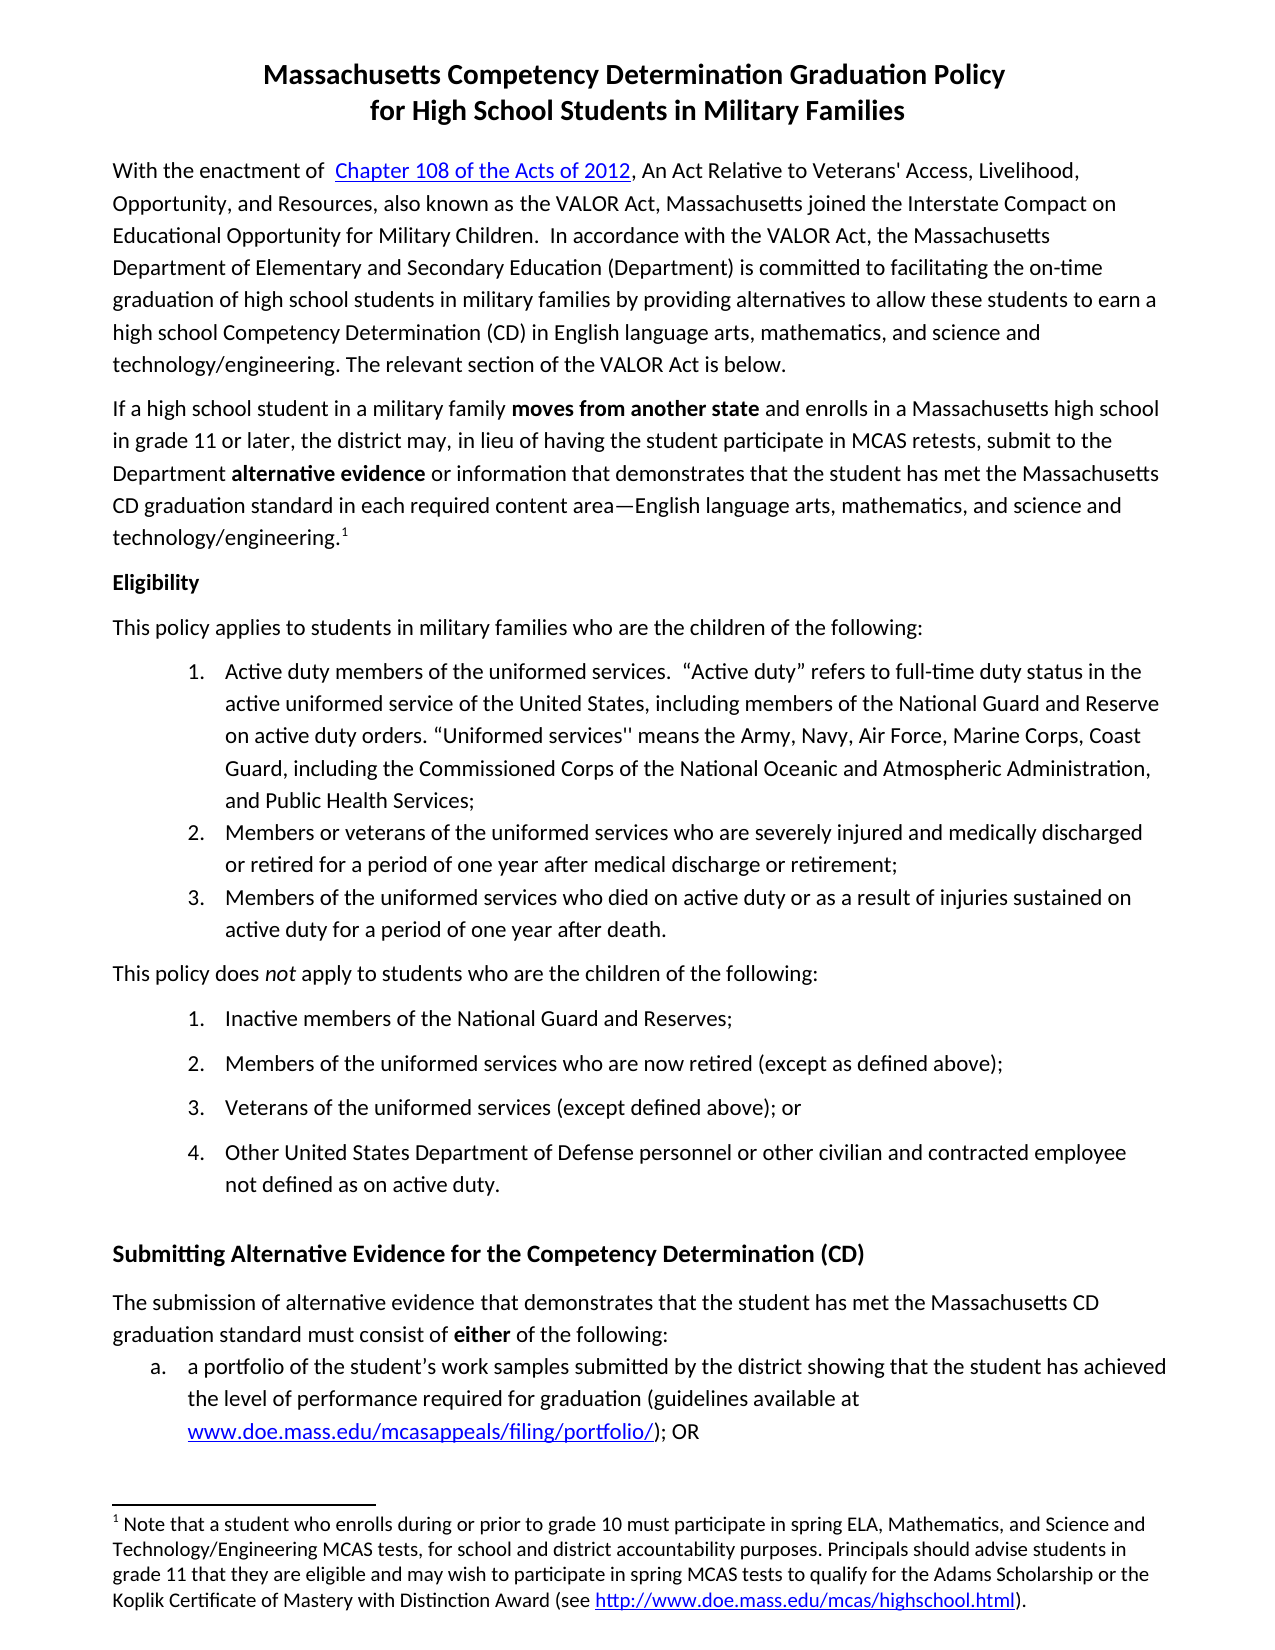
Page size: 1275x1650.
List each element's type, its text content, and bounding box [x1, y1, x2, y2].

list Submitting Alternative Evidence for the Competency Determination (CD) [112, 1238, 1162, 1269]
list Active duty members of the uniformed services. “Active duty” refers to full-time duty status in the active uniformed service of the United States, including members of the National Guard and Reserve on active duty orders. “Uniformed services'' means the Army, Navy, Air Force, Marine Corps, Coast Guard, including the Commissioned Corps of the National Oceanic and Atmospheric Administration, and Public Health Services; [187, 657, 1162, 814]
text This policy does not apply to students who are the children of the following: [112, 959, 1162, 987]
text With the enactment of Chapter 108 of the Acts of 2012, An Act Relative to Veterans' Access, Livelihood, Opportunity, and Resources, also known as the VALOR Act, Massachusetts joined the Interstate Compact on Educational Opportunity for Military Children. In accordance with the VALOR Act, the Massachusetts Department of Elementary and Secondary Education (Department) is committed to facilitating the on-time graduation of high school students in military families by providing alternatives to allow these students to earn a high school Competency Determination (CD) in English language arts, mathematics, and science and technology/engineering. The relevant section of the VALOR Act is below. [112, 157, 1162, 378]
list a portfolio of the student’s work samples submitted by the district showing that the student has achieved the level of performance required for graduation (guidelines available at www.doe.mass.edu/mcasappeals/filing/portfolio/); OR [150, 1352, 1196, 1445]
list Members of the uniformed services who are now retired (except as defined above); [187, 1049, 1162, 1077]
list Members or veterans of the uniformed services who are severely injured and medically discharged or retired for a period of one year after medical discharge or retirement; [187, 818, 1162, 878]
list Other United States Department of Defense personnel or other civilian and contracted employee not defined as on active duty. [187, 1138, 1162, 1198]
text If a high school student in a military family moves from another state and enrolls in a Massachusetts high school in grade 11 or later, the district may, in lieu of having the student participate in MCAS retests, submit to the Department alternative evidence or information that demonstrates that the student has met the Massachusetts CD graduation standard in each required content area—English language arts, mathematics, and science and technology/engineering. [112, 394, 1162, 551]
text This policy applies to students in military families who are the children of the following: [112, 613, 1162, 641]
list Inactive members of the National Guard and Reserves; [187, 1004, 1162, 1032]
text Massachusetts Competency Determination Graduation Policy for High School Students in Military Families [112, 56, 1162, 127]
list Veterans of the uniformed services (except defined above); or [187, 1093, 1162, 1122]
list Members of the uniformed services who died on active duty or as a result of injuries sustained on active duty for a period of one year after death. [187, 883, 1162, 943]
list The submission of alternative evidence that demonstrates that the student has met the Massachusetts CD graduation standard must consist of either of the following: [112, 1288, 1162, 1348]
text Eligibility [112, 568, 1162, 596]
